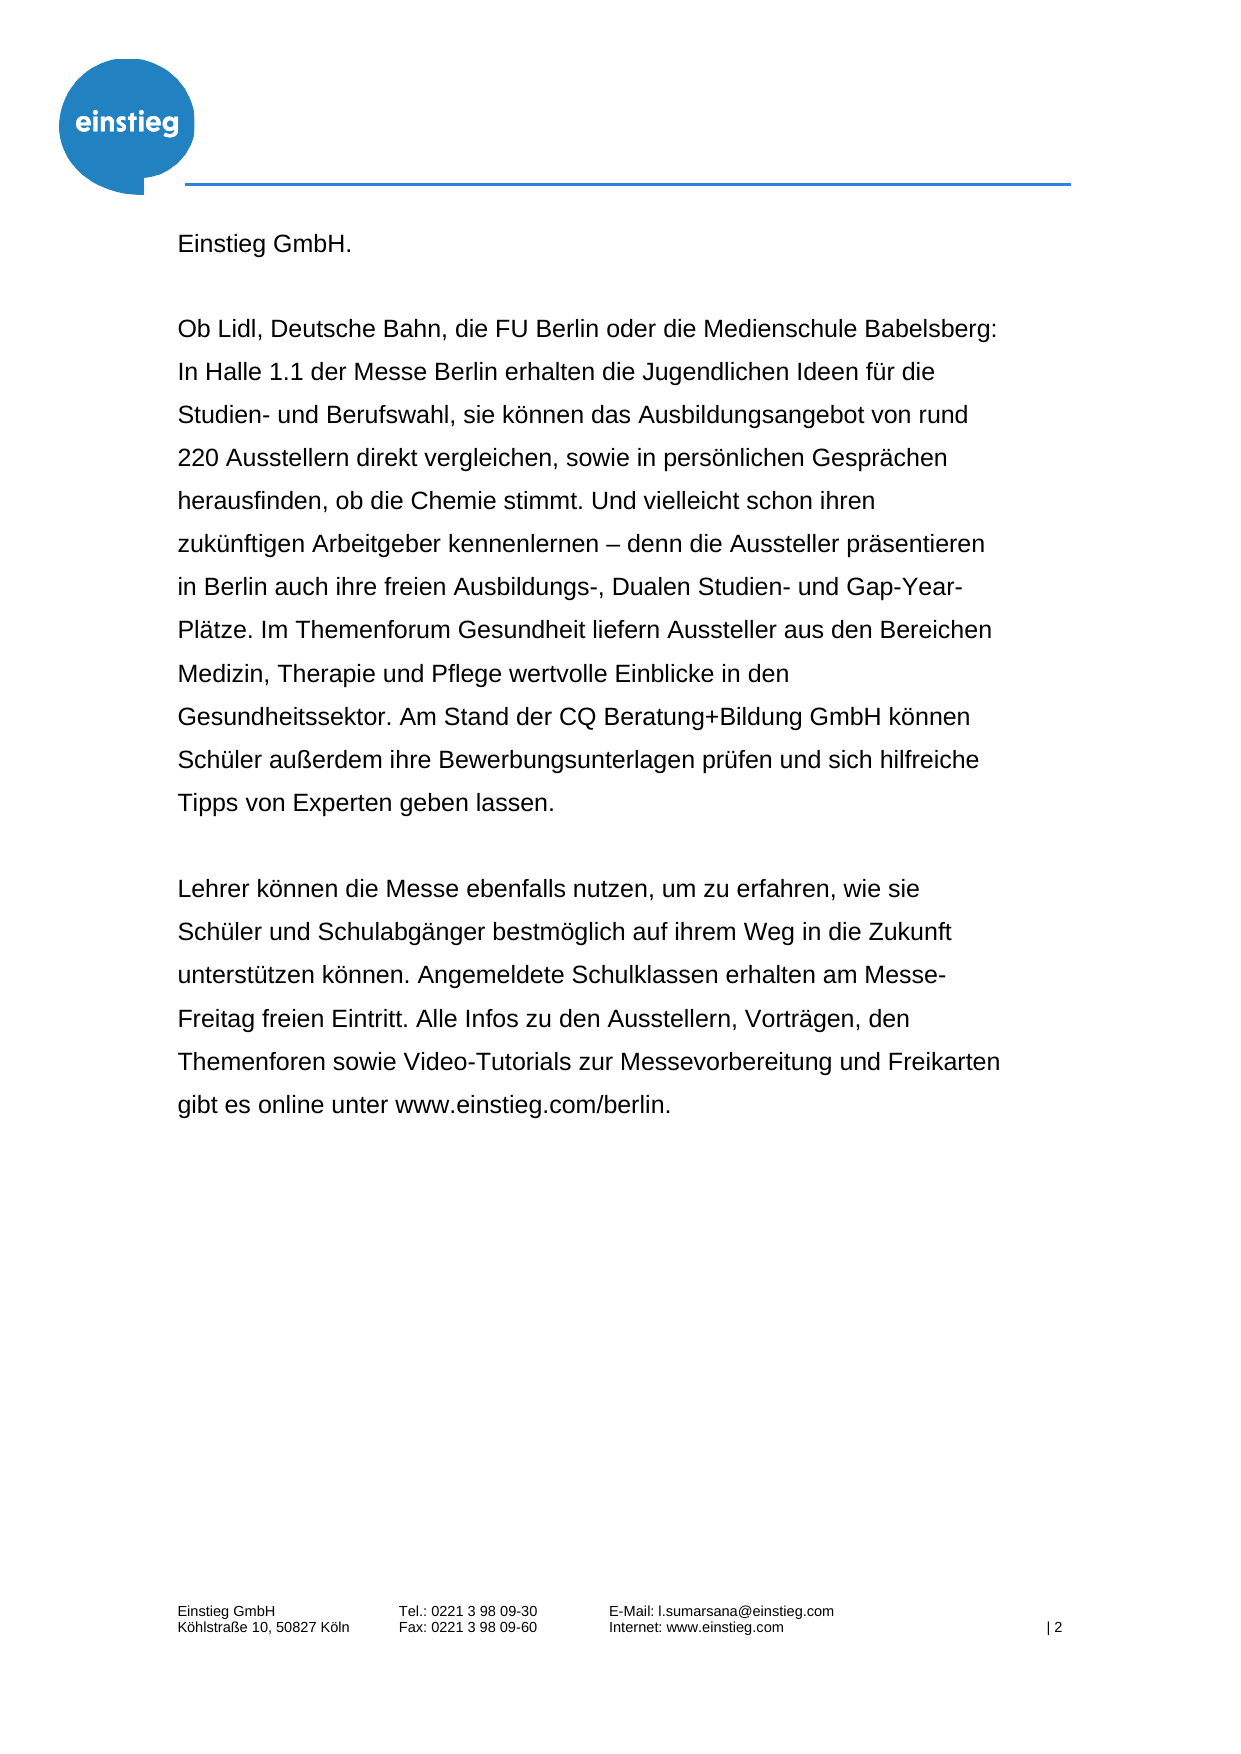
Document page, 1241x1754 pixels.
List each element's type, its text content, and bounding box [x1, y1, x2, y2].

text Ob Lidl, Deutsche Bahn, die FU Berlin oder die Medienschule Babelsberg: In Halle 1.1 der Messe Berlin erhalten die Jugendlichen Ideen für die Studien- und Berufswahl, sie können das Ausbildungsangebot von rund 220 Ausstellern direkt vergleichen, sowie in persönlichen Gesprächen herausfinden, ob die Chemie stimmt. Und vielleicht schon ihren zukünftigen Arbeitgeber kennenlernen – denn die Aussteller präsentieren in Berlin auch ihre freien Ausbildungs-, Dualen Studien- und Gap-Year-Plätze. Im Themenforum Gesundheit liefern Aussteller aus den Bereichen Medizin, Therapie und Pflege wertvolle Einblicke in den Gesundheitssektor. Am Stand der CQ Beratung+Bildung GmbH können Schüler außerdem ihre Bewerbungsunterlagen prüfen und sich hilfreiche Tipps von Experten geben lassen. [177, 313, 1004, 817]
text Lehrer können die Messe ebenfalls nutzen, um zu erfahren, wie sie Schüler und Schulabgänger bestmöglich auf ihrem Weg in die Zukunft unterstützen können. Angemeldete Schulklassen erhalten am Messe-Freitag freien Eintritt. Alle Infos zu den Ausstellern, Vorträgen, den Themenforen sowie Video-Tutorials zur Messevorbereitung und Freikarten gibt es online unter www.einstieg.com/berlin. [177, 874, 1004, 1118]
picture [59, 59, 195, 195]
